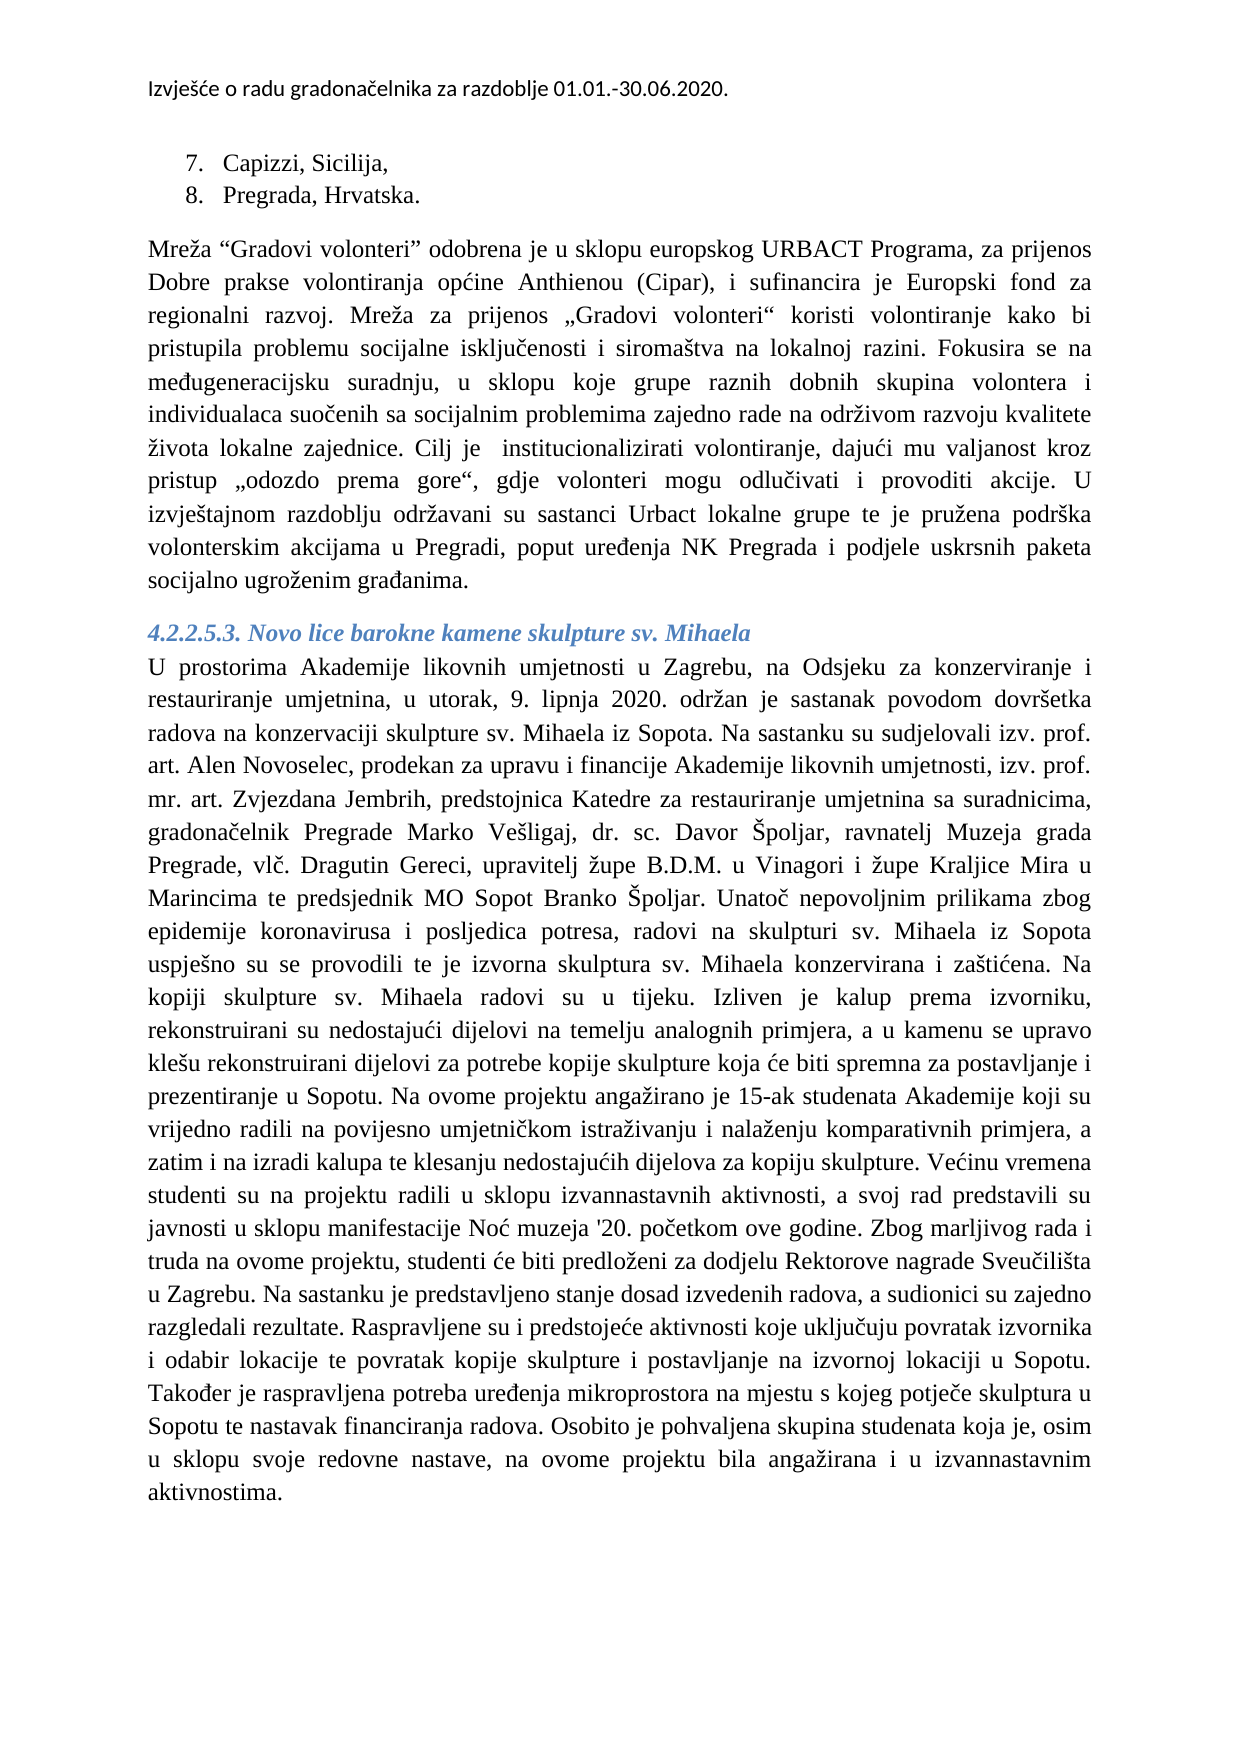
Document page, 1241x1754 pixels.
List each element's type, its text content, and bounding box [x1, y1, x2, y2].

list Pregrada, Hrvatska. [185, 181, 1093, 209]
text 4.2.2.5.3. Novo lice barokne kamene skulpture sv. Mihaela [148, 618, 1093, 647]
list Capizzi, Sicilija, [185, 148, 1093, 176]
text Mreža “Gradovi volonteri” odobrena je u sklopu europskog URBACT Programa, za prijenos Dobre prakse volontiranja općine Anthienou (Cipar), i sufinancira je Europski fond za regionalni razvoj. Mreža za prijenos „Gradovi volonteri“ koristi volontiranje kako bi pristupila problemu socijalne isključenosti i siromaštva na lokalnoj razini. Fokusira se na međugeneracijsku suradnju, u sklopu koje grupe raznih dobnih skupina volontera i individualaca suočenih sa socijalnim problemima zajedno rade na održivom razvoju kvalitete života lokalne zajednice. Cilj je institucionalizirati volontiranje, dajući mu valjanost kroz pristup „odozdo prema gore“, gdje volonteri mogu odlučivati i provoditi akcije. U izvještajnom razdoblju održavani su sastanci Urbact lokalne grupe te je pružena podrška volonterskim akcijama u Pregradi, poput uređenja NK Pregrada i podjele uskrsnih paketa socijalno ugroženim građanima. [148, 234, 1093, 593]
text U prostorima Akademije likovnih umjetnosti u Zagrebu, na Odsjeku za konzerviranje i restauriranje umjetnina, u utorak, 9. lipnja 2020. održan je sastanak povodom dovršetka radova na konzervaciji skulpture sv. Mihaela iz Sopota. Na sastanku su sudjelovali izv. prof. art. Alen Novoselec, prodekan za upravu i financije Akademije likovnih umjetnosti, izv. prof. mr. art. Zvjezdana Jembrih, predstojnica Katedre za restauriranje umjetnina sa suradnicima, gradonačelnik Pregrade Marko Vešligaj, dr. sc. Davor Špoljar, ravnatelj Muzeja grada Pregrade, vlč. Dragutin Gereci, upravitelj župe B.D.M. u Vinagori i župe Kraljice Mira u Marincima te predsjednik MO Sopot Branko Špoljar. Unatoč nepovoljnim prilikama zbog epidemije koronavirusa i posljedica potresa, radovi na skulpturi sv. Mihaela iz Sopota uspješno su se provodili te je izvorna skulptura sv. Mihaela konzervirana i zaštićena. Na kopiji skulpture sv. Mihaela radovi su u tijeku. Izliven je kalup prema izvorniku, rekonstruirani su nedostajući dijelovi na temelju analognih primjera, a u kamenu se upravo klešu rekonstruirani dijelovi za potrebe kopije skulpture koja će biti spremna za postavljanje i prezentiranje u Sopotu. Na ovome projektu angažirano je 15-ak studenata Akademije koji su vrijedno radili na povijesno umjetničkom istraživanju i nalaženju komparativnih primjera, a zatim i na izradi kalupa te klesanju nedostajućih dijelova za kopiju skulpture. Većinu vremena studenti su na projektu radili u sklopu izvannastavnih aktivnosti, a svoj rad predstavili su javnosti u sklopu manifestacije Noć muzeja '20. početkom ove godine. Zbog marljivog rada i truda na ovome projektu, studenti će biti predloženi za dodjelu Rektorove nagrade Sveučilišta u Zagrebu. Na sastanku je predstavljeno stanje dosad izvedenih radova, a sudionici su zajedno razgledali rezultate. Raspravljene su i predstojeće aktivnosti koje uključuju povratak izvornika i odabir lokacije te povratak kopije skulpture i postavljanje na izvornoj lokaciji u Sopotu. Također je raspravljena potreba uređenja mikroprostora na mjestu s kojeg potječe skulptura u Sopotu te nastavak financiranja radova. Osobito je pohvaljena skupina studenata koja je, osim u sklopu svoje redovne nastave, na ovome projektu bila angažirana i u izvannastavnim aktivnostima. [148, 652, 1093, 1506]
